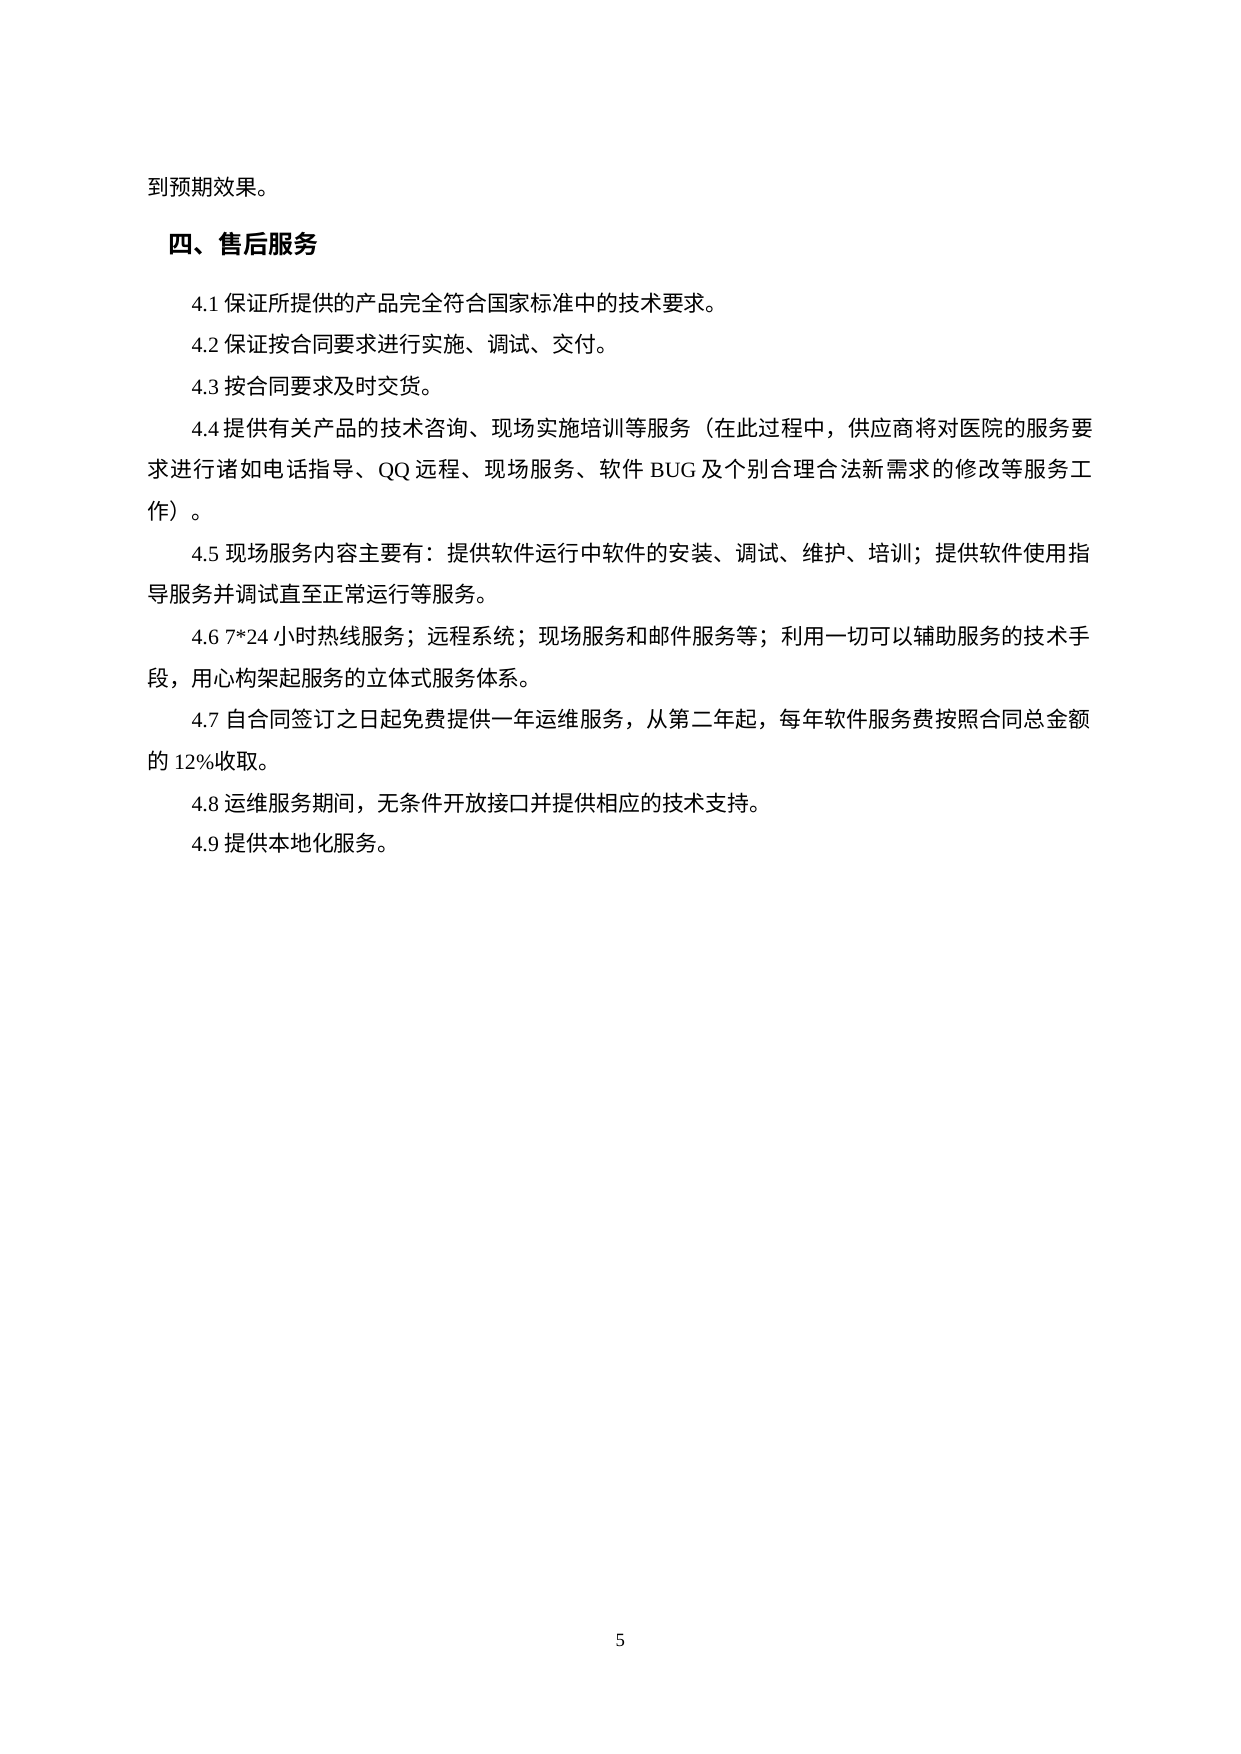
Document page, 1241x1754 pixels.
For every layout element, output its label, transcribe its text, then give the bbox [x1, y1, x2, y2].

text 4.1 保证所提供的产品完全符合国家标准中的技术要求。 [148, 278, 1092, 319]
text 4.3 按合同要求及时交货。 [148, 361, 1092, 403]
text 4.5 现场服务内容主要有：提供软件运行中软件的安装、调试、维护、培训；提供软件使用指导服务并调试直至正常运行等服务。 [148, 528, 1092, 611]
text 4.7 自合同签订之日起免费提供一年运维服务，从第二年起，每年软件服务费按照合同总金额的12%收取。 [148, 694, 1092, 778]
text 4.6 7*24小时热线服务；远程系统；现场服务和邮件服务等；利用一切可以辅助服务的技术手段，用心构架起服务的立体式服务体系。 [148, 611, 1092, 694]
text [148, 162, 1092, 204]
text 4.2 保证按合同要求进行实施、调试、交付。 [148, 319, 1092, 361]
text 4.4提供有关产品的技术咨询、现场实施培训等服务（在此过程中，供应商将对医院的服务要求进行诸如电话指导、QQ远程、现场服务、软件BUG及个别合理合法新需求的修改等服务工作）。 [148, 403, 1092, 528]
text 4.9 提供本地化服务。 [148, 819, 1092, 859]
text 四、售后服务 [148, 220, 1092, 262]
text 4.8 运维服务期间，无条件开放接口并提供相应的技术支持。 [148, 778, 1092, 819]
